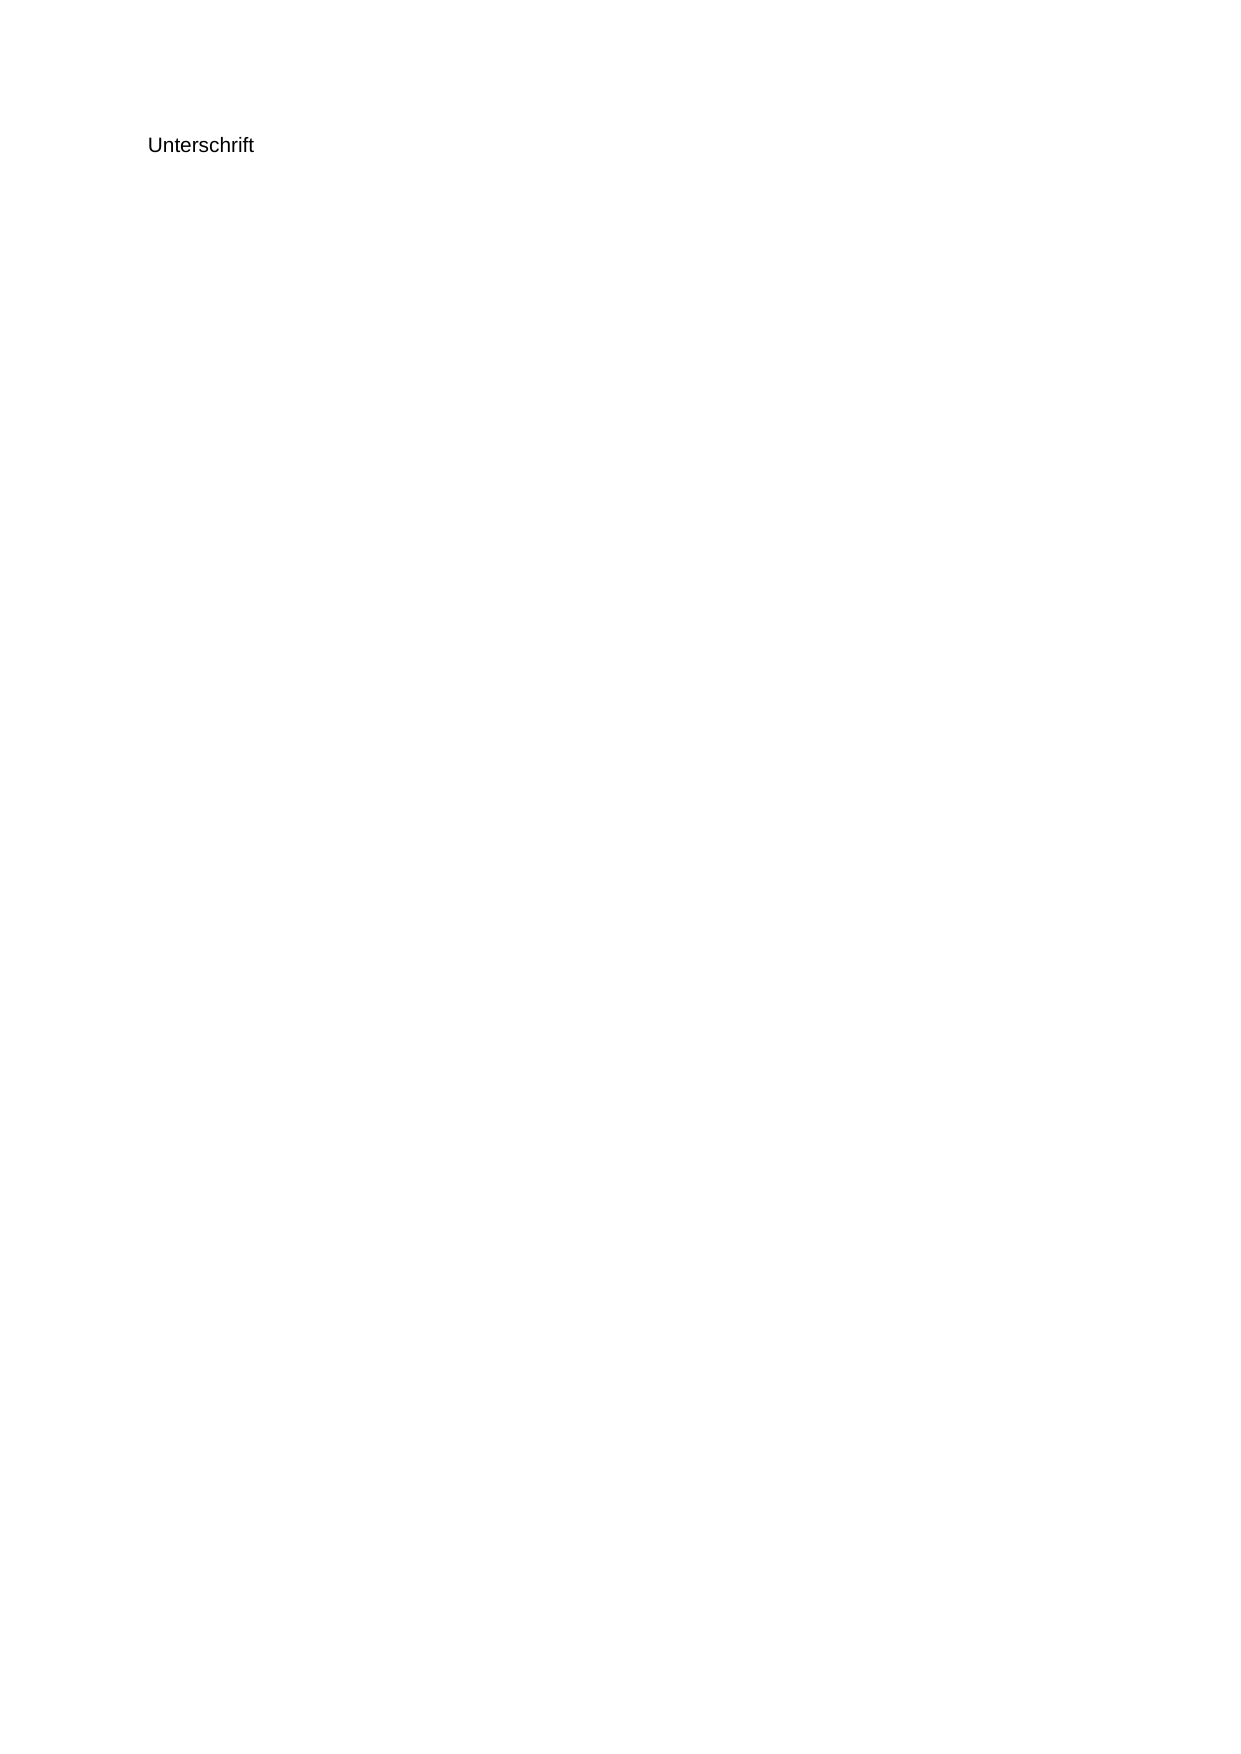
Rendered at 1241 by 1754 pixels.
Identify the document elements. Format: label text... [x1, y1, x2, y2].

text Unterschrift [148, 133, 1093, 157]
